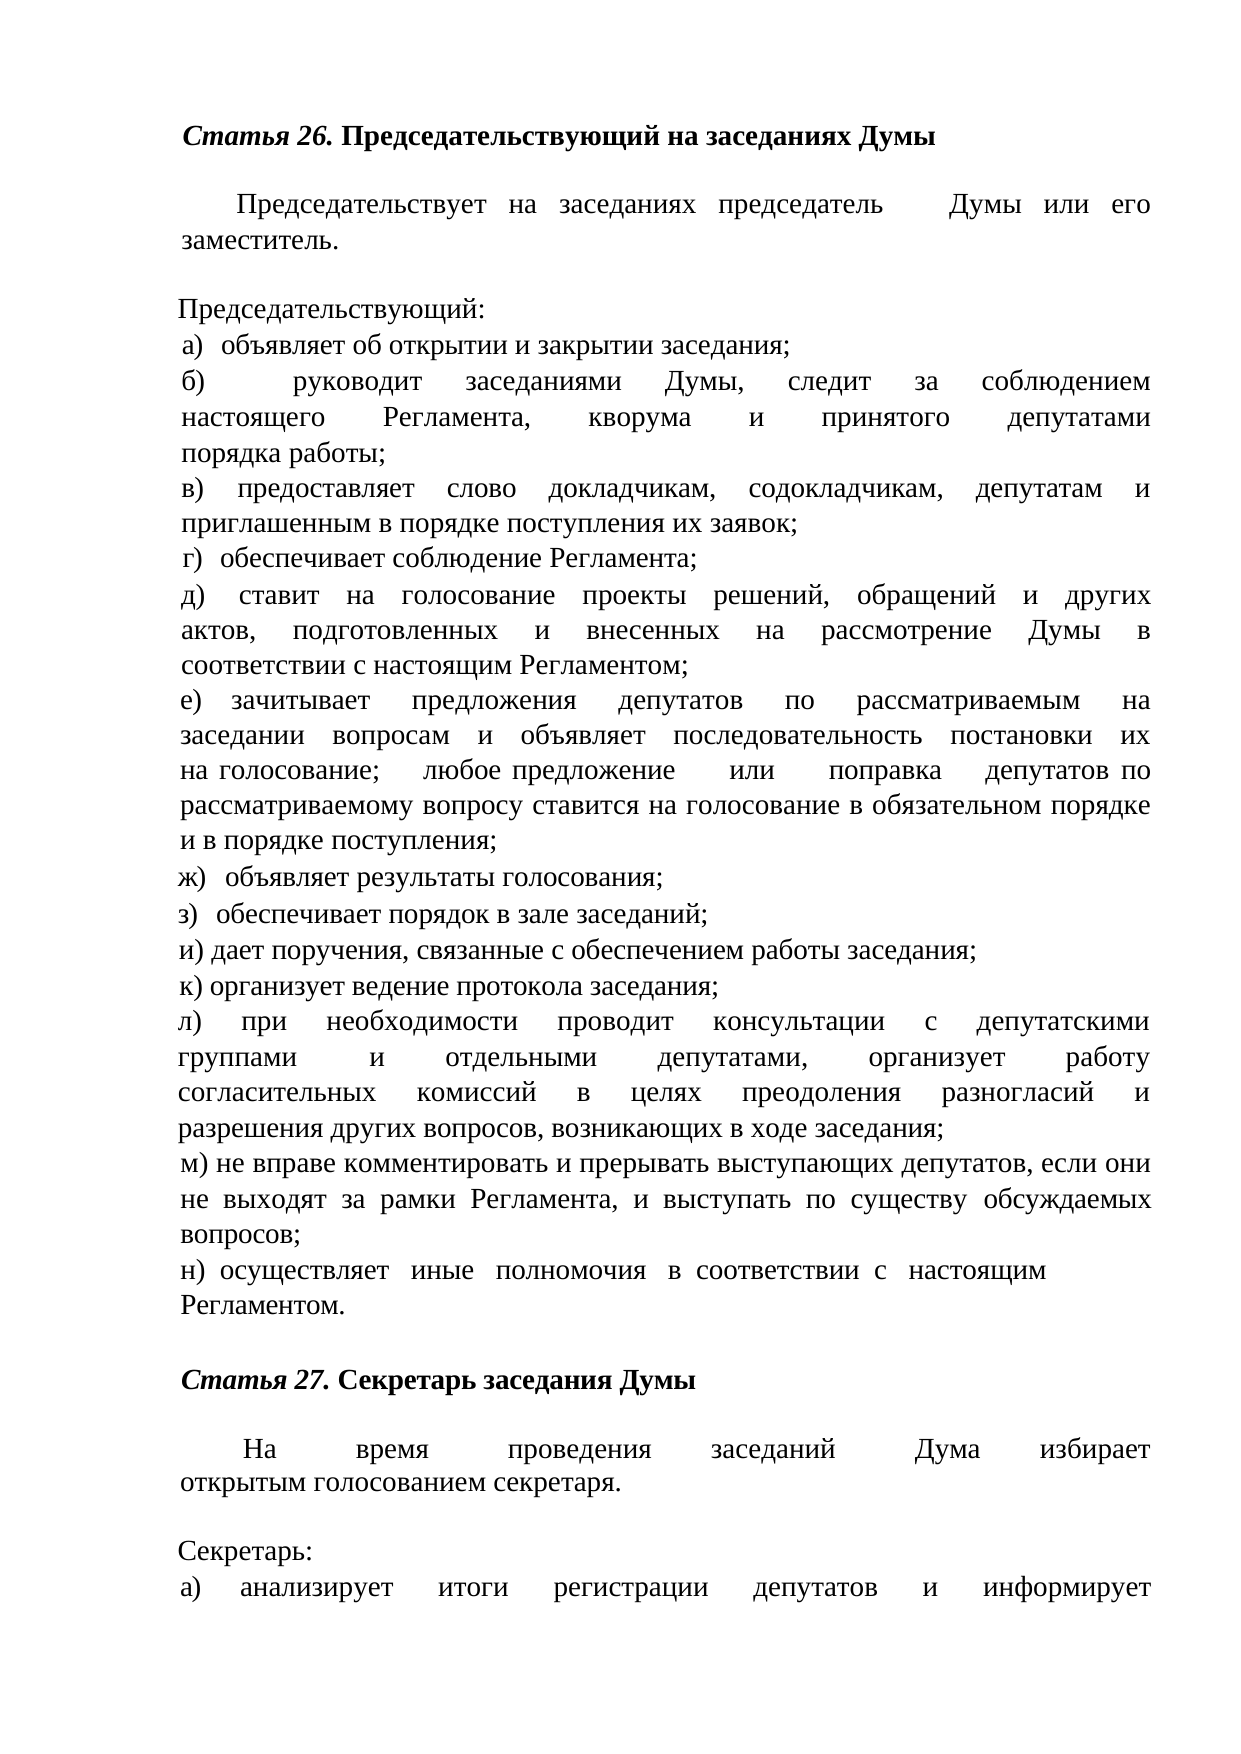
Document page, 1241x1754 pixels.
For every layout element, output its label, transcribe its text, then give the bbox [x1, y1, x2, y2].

text Секретарь: [177, 1534, 1152, 1567]
text ж) объявляет результаты голосования; [178, 858, 1152, 894]
text б) руководит заседаниями Думы, следит за соблюдением настоящего Регламента, кворума и принятого депутатами порядка работы; [181, 362, 1151, 470]
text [180, 1567, 1152, 1604]
text Председательствующий: [177, 290, 1152, 325]
text г) обеспечивает соблюдение Регламента; [182, 540, 1152, 575]
text м) не вправе комментировать и прерывать выступающих депутатов, если они не выходят за рамки Регламента, и выступать по существу обсуждаемых вопросов; [180, 1144, 1152, 1251]
text Статья 26. Председательствующий на заседаниях Думы [182, 118, 1152, 152]
text а) объявляет об открытии и закрытии заседания; [182, 326, 1152, 361]
text Статья 27. Секретарь заседания Думы [181, 1362, 1152, 1396]
text е) зачитывает предложения депутатов по рассматриваемым на заседании вопросам и объявляет последовательность постановки их на голосование; любое предложение или поправка депутатов по рассматриваемому вопросу ставится на голосование в обязательном порядке и в порядке поступления; [180, 681, 1151, 856]
text з) обеспечивает порядок в зале заседаний; [178, 894, 1152, 931]
text и) дает поручения, связанные с обеспечением работы заседания; [179, 931, 1152, 967]
text д) ставит на голосование проекты решений, обращений и других актов, подготовленных и внесенных на рассмотрение Думы в соответствии с настоящим Регламентом; [181, 576, 1152, 681]
text н) осуществляет иные полномочия в соответствии с настоящим [180, 1251, 1152, 1286]
text Председательствует на заседаниях председатель Думы или его заместитель. [181, 185, 1152, 256]
text л) при необходимости проводит консультации с депутатскими группами и отдельными депутатами, организует работу согласительных комиссий в целях преодоления разногласий и разрешения других вопросов, возникающих в ходе заседания; [178, 1002, 1152, 1144]
text в) предоставляет слово докладчикам, содокладчикам, депутатам и приглашенным в порядке поступления их заявок; [181, 470, 1151, 540]
text На время проведения заседаний Дума избирает открытым голосованием секретаря. [180, 1432, 1152, 1498]
text к) организует ведение протокола заседания; [179, 967, 1152, 1002]
text Регламентом. [180, 1286, 1152, 1322]
